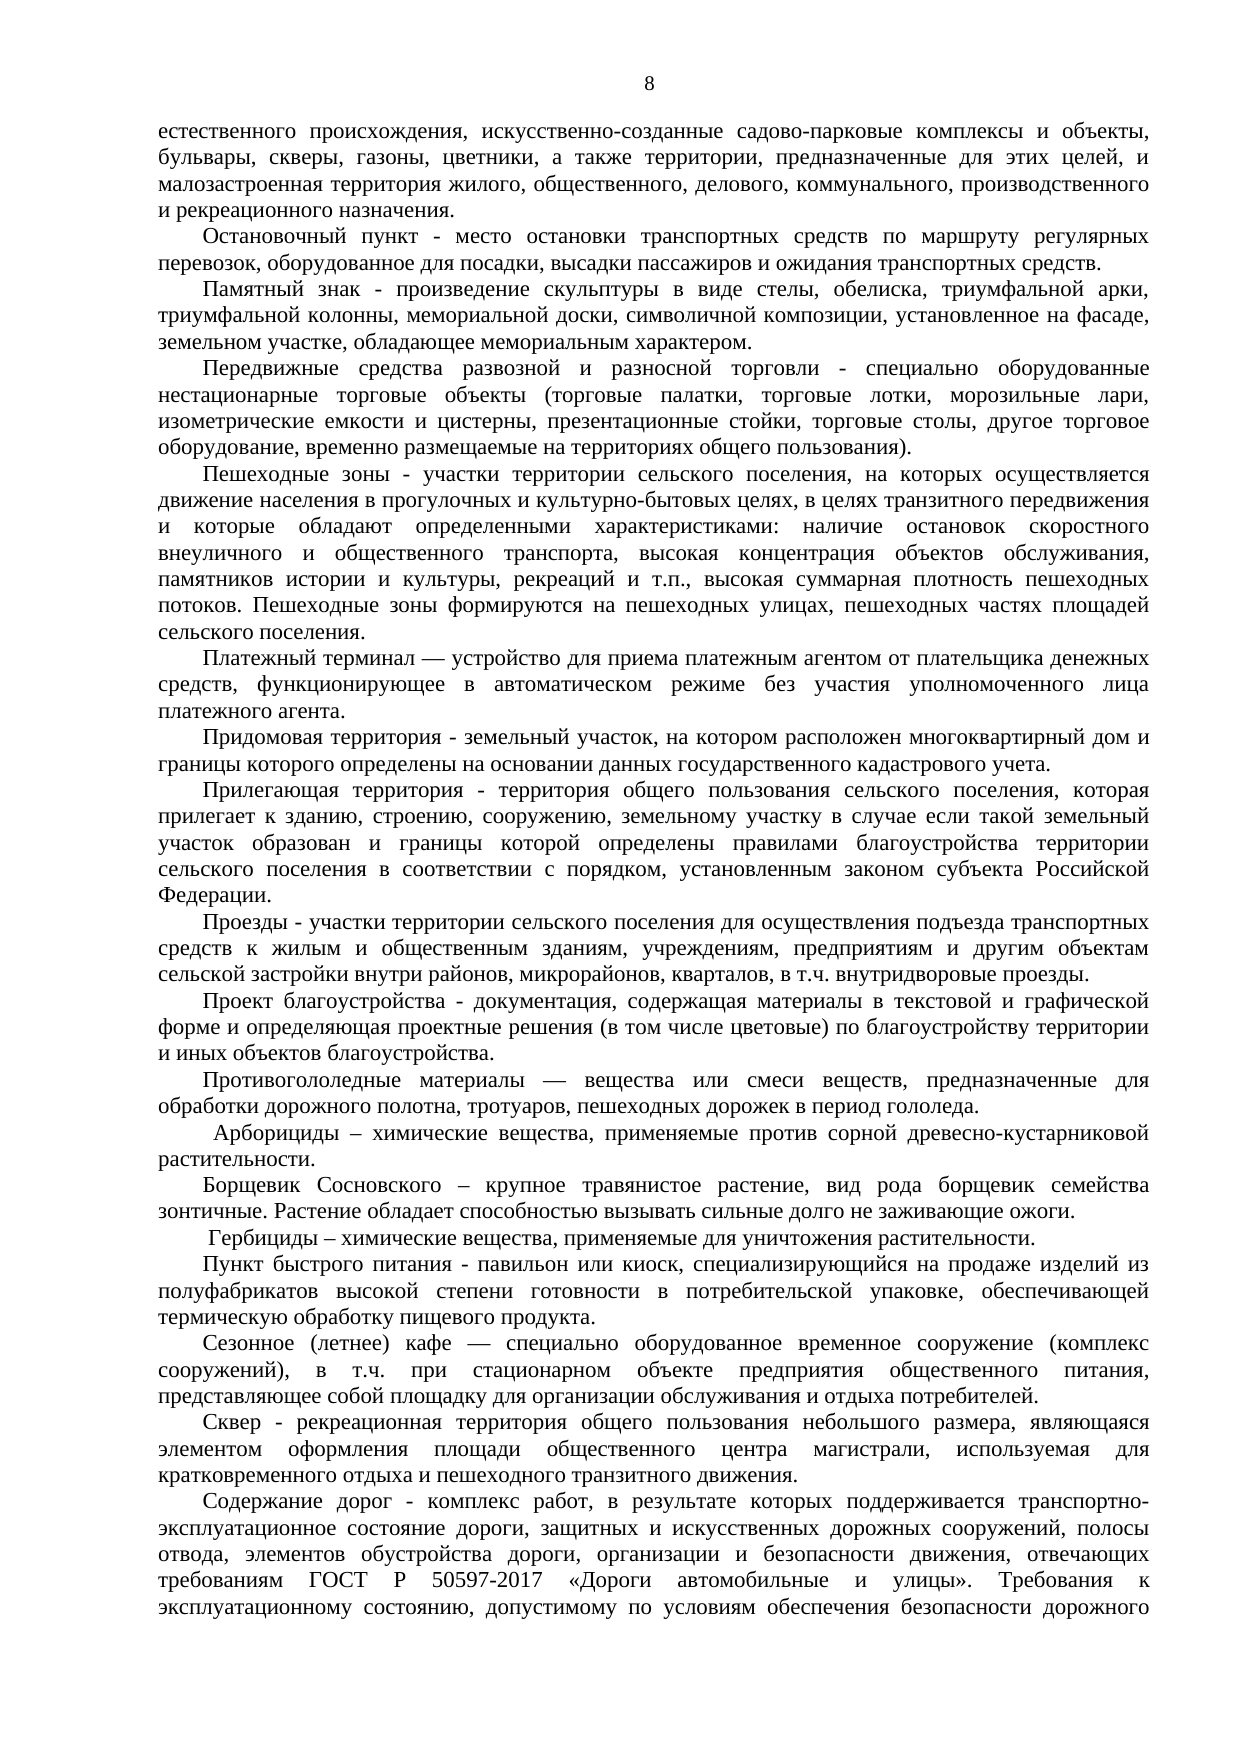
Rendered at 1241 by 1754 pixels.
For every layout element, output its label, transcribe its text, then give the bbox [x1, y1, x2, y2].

text Проезды - участки территории сельского поселения для осуществления подъезда транспортных средств к жилым и общественным зданиям, учреждениям, предприятиям и другим объектам сельской застройки внутри районов, микрорайонов, кварталов, в т.ч. внутридворовые проезды. [158, 908, 1151, 987]
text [158, 117, 1151, 222]
text Остановочный пункт - место остановки транспортных средств по маршруту регулярных перевозок, оборудованное для посадки, высадки пассажиров и ожидания транспортных средств. [158, 222, 1151, 275]
text Прилегающая территория - территория общего пользования сельского поселения, которая прилегает к зданию, строению, сооружению, земельному участку в случае если такой земельный участок образован и границы которой определены правилами благоустройства территории сельского поселения в соответствии с порядком, установленным законом субъекта Российской Федерации. [158, 776, 1151, 908]
text Платежный терминал — устройство для приема платежным агентом от плательщика денежных средств, функционирующее в автоматическом режиме без участия уполномоченного лица платежного агента. [158, 644, 1151, 723]
text Передвижные средства развозной и разносной торговли - специально оборудованные нестационарные торговые объекты (торговые палатки, торговые лотки, морозильные лари, изометрические емкости и цистерны, презентационные стойки, торговые столы, другое торговое оборудование, временно размещаемые на территориях общего пользования). [158, 354, 1151, 460]
text Пешеходные зоны - участки территории сельского поселения, на которых осуществляется движение населения в прогулочных и культурно-бытовых целях, в целях транзитного передвижения и которые обладают определенными характеристиками: наличие остановок скоростного внеуличного и общественного транспорта, высокая концентрация объектов обслуживания, памятников истории и культуры, рекреаций и т.п., высокая суммарная плотность пешеходных потоков. Пешеходные зоны формируются на пешеходных улицах, пешеходных частях площадей сельского поселения. [158, 460, 1151, 644]
text Пункт быстрого питания - павильон или киоск, специализирующийся на продаже изделий из полуфабрикатов высокой степени готовности в потребительской упаковке, обеспечивающей термическую обработку пищевого продукта. [158, 1250, 1151, 1329]
text Сквер - рекреационная территория общего пользования небольшого размера, являющаяся элементом оформления площади общественного центра магистрали, используемая для кратковременного отдыха и пешеходного транзитного движения. [158, 1408, 1151, 1487]
text Проект благоустройства - документация, содержащая материалы в текстовой и графической форме и определяющая проектные решения (в том числе цветовые) по благоустройству территории и иных объектов благоустройства. [158, 987, 1151, 1066]
text Борщевик Сосновского – крупное травянистое растение, вид рода борщевик семейства зонтичные. Растение обладает способностью вызывать сильные долго не заживающие ожоги. [158, 1171, 1151, 1224]
text Арборициды – химические вещества, применяемые против сорной древесно-кустарниковой растительности. [158, 1118, 1151, 1171]
text Гербициды – химические вещества, применяемые для уничтожения растительности. [158, 1224, 1151, 1250]
text Придомовая территория - земельный участок, на котором расположен многоквартирный дом и границы которого определены на основании данных государственного кадастрового учета. [158, 723, 1151, 776]
text Противогололедные материалы — вещества или смеси веществ, предназначенные для обработки дорожного полотна, тротуаров, пешеходных дорожек в период гололеда. [158, 1066, 1151, 1118]
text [158, 1487, 1151, 1619]
text Памятный знак - произведение скульптуры в виде стелы, обелиска, триумфальной арки, триумфальной колонны, мемориальной доски, символичной композиции, установленное на фасаде, земельном участке, обладающее мемориальным характером. [158, 275, 1151, 354]
text Сезонное (летнее) кафе — специально оборудованное временное сооружение (комплекс сооружений), в т.ч. при стационарном объекте предприятия общественного питания, представляющее собой площадку для организации обслуживания и отдыха потребителей. [158, 1329, 1151, 1408]
